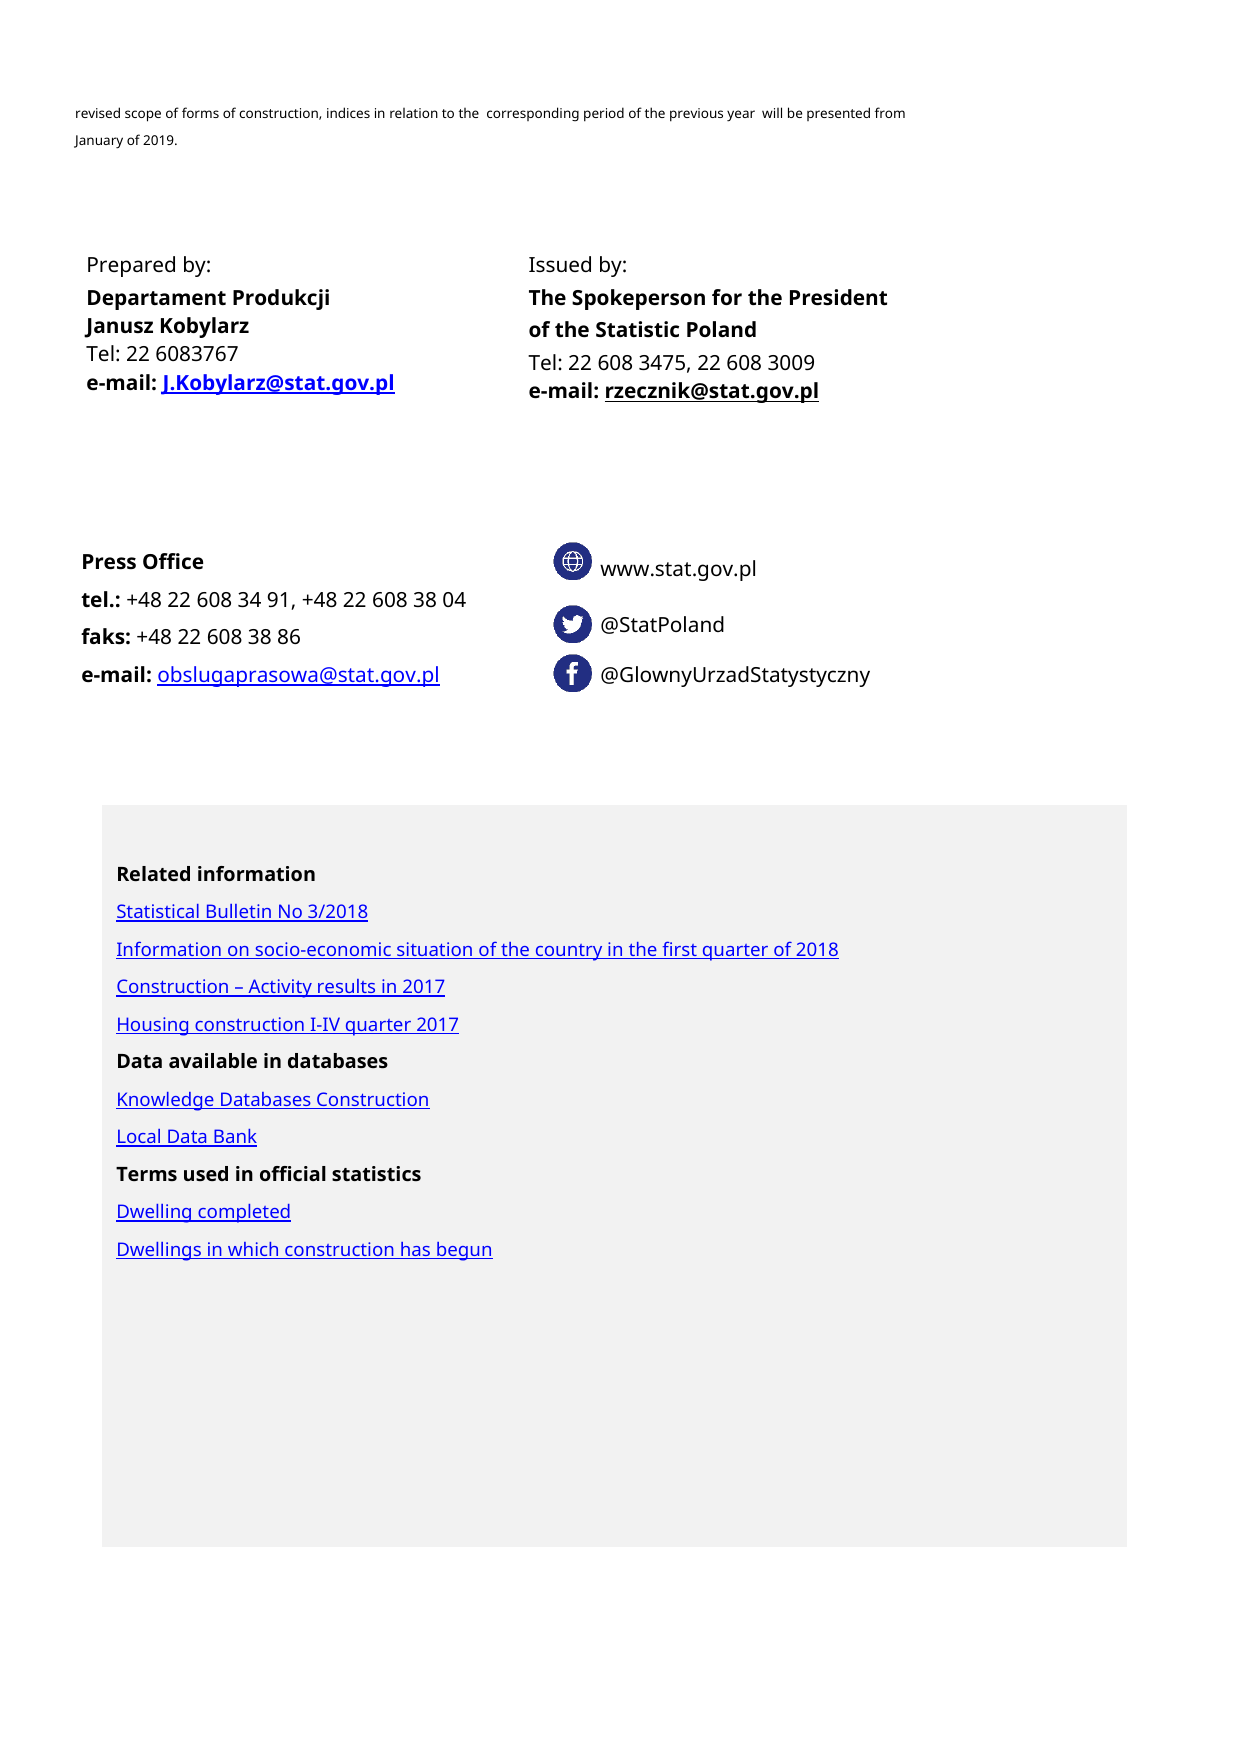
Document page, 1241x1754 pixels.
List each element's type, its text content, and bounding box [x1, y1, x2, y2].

picture [551, 652, 594, 694]
picture [551, 603, 594, 645]
table_header Issued by: The Spokeperson for the President of the Statistic Poland Tel: 22 608 3475, 22 608 3009 e-mail: rzecznik@stat.gov.pl [517, 250, 915, 449]
table_header Press Office tel.: +48 22 608 34 91, +48 22 608 38 04 faks: +48 22 608 38 86 e-mail: obslugaprasowa@stat.gov.pl [75, 537, 532, 700]
table_cell @GlownyUrzadStatystyczny [594, 650, 915, 700]
table_header [532, 537, 594, 600]
table_cell [532, 650, 594, 700]
table_cell @StatPoland [594, 600, 915, 650]
table_cell [532, 600, 594, 650]
table_header Prepared by: Departament Produkcji Janusz Kobylarz Tel: 22 6083767 e-mail: J.Kobylarz@stat.gov.pl [75, 250, 517, 449]
table_header www.stat.gov.pl [594, 537, 915, 600]
picture [551, 540, 594, 582]
